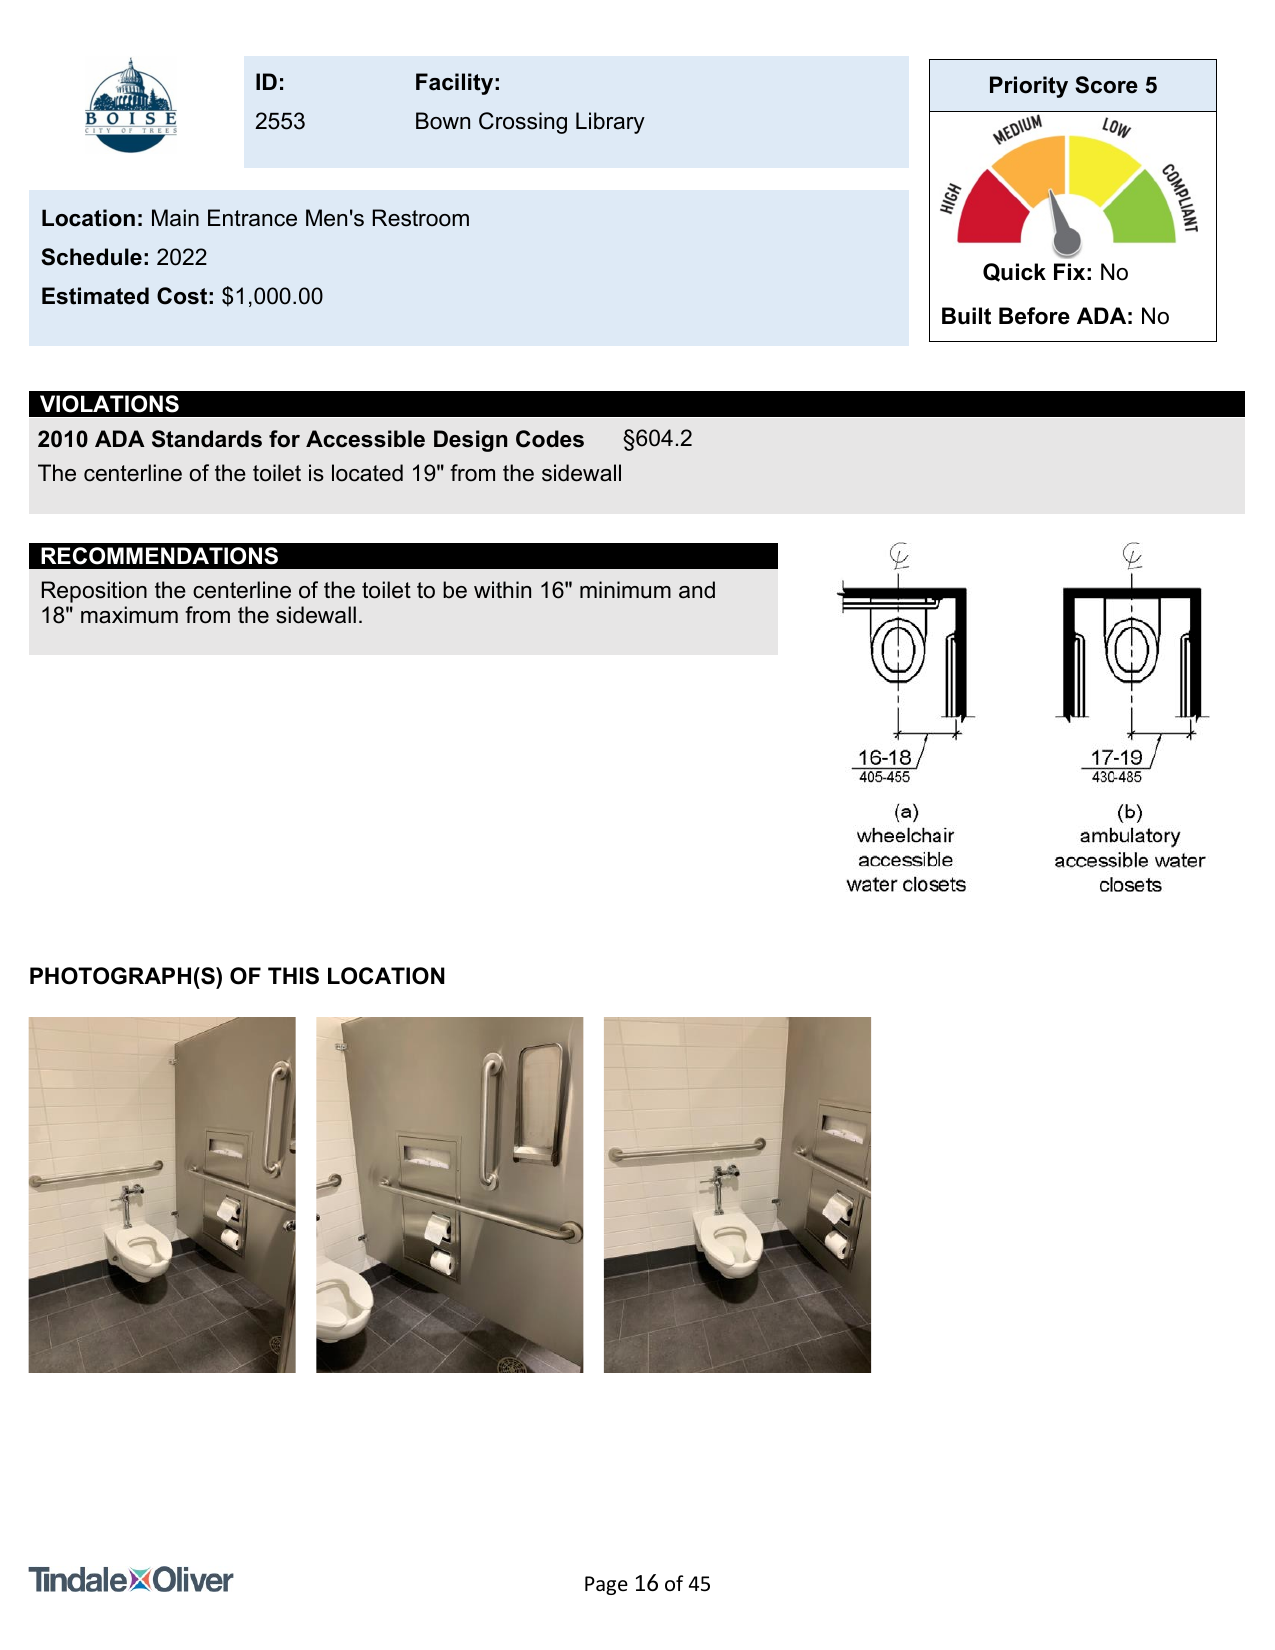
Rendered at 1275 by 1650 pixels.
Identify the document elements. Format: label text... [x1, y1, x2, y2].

table_header Location: Main Entrance Men's Restroom Schedule: 2022 Estimated Cost: $1,000.00 [29, 190, 909, 346]
table_cell Reposition the centerline of the toilet to be within 16" minimum and 18" maximum from the sidewall. [29, 569, 778, 655]
picture [938, 112, 1202, 259]
table_header ID: 2553 [244, 56, 403, 168]
picture [28, 1017, 296, 1373]
table_header [29, 56, 243, 168]
subtitle PHOTOGRAPH(S) OF THIS LOCATION [28, 963, 1246, 989]
table_header RECOMMENDATIONS [29, 543, 778, 569]
table_header Priority Score 5 [930, 60, 1216, 111]
table_cell 2010 ADA Standards for Accessible Design Codes §604.2 The centerline of the toilet is located 19" from the sidewall [29, 418, 1245, 514]
picture [28, 1566, 234, 1592]
table_header Facility: Bown Crossing Library [403, 56, 909, 168]
picture [84, 56, 178, 154]
picture [316, 1017, 584, 1373]
picture [830, 542, 1210, 892]
table_cell Quick Fix: No Built Before ADA: No [930, 112, 1216, 341]
picture [603, 1017, 872, 1373]
table_header VIOLATIONS [29, 391, 1245, 417]
